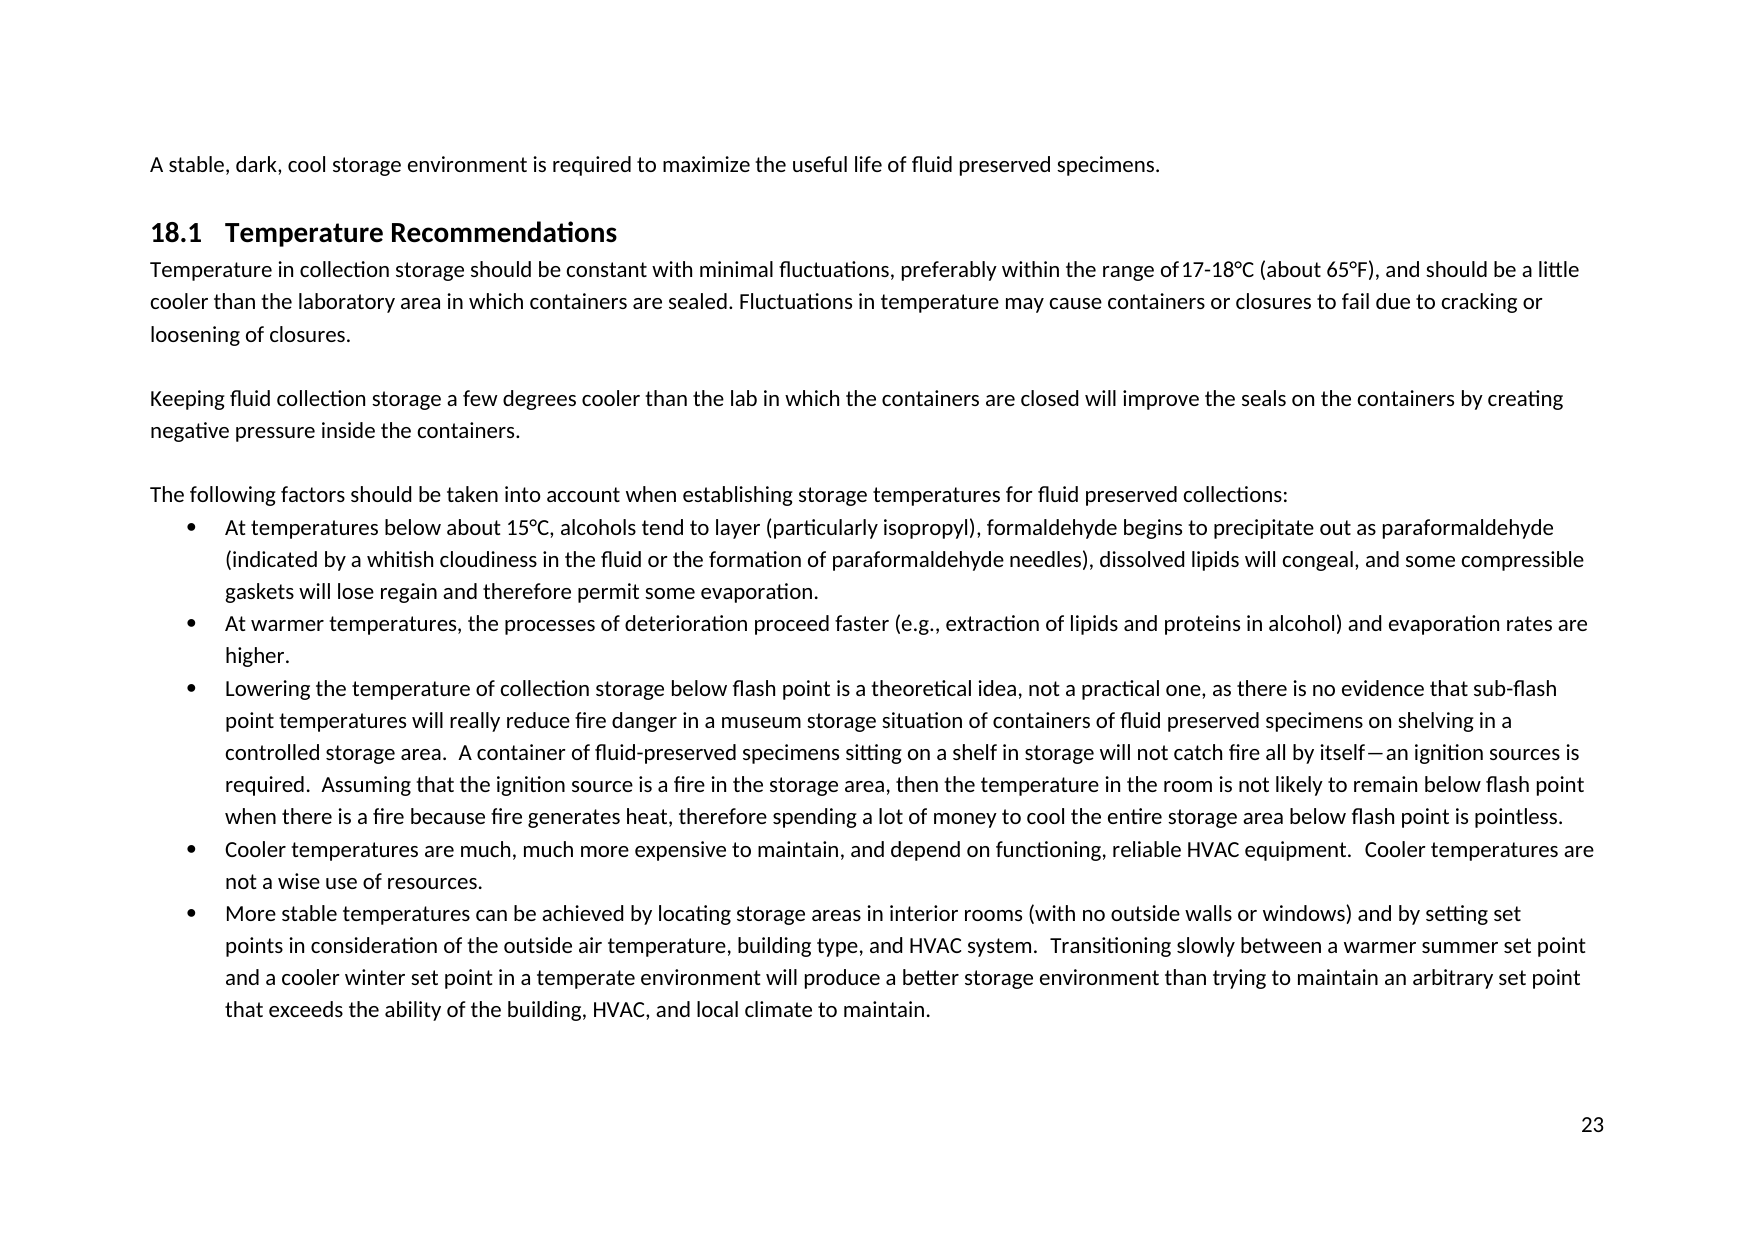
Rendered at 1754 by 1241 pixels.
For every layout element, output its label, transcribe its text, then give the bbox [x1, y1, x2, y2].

text Keeping fluid collection storage a few degrees cooler than the lab in which the containers are closed will improve the seals on the containers by creating negative pressure inside the containers. [150, 384, 1604, 444]
list At warmer temperatures, the processes of deterioration proceed faster (e.g., extraction of lipids and proteins in alcohol) and evaporation rates are higher. [187, 609, 1604, 669]
list At temperatures below about 15°C, alcohols tend to layer (particularly isopropyl), formaldehyde begins to precipitate out as paraformaldehyde (indicated by a whitish cloudiness in the fluid or the formation of paraformaldehyde needles), dissolved lipids will congeal, and some compressible gaskets will lose regain and therefore permit some evaporation. [187, 513, 1604, 605]
list More stable temperatures can be achieved by locating storage areas in interior rooms (with no outside walls or windows) and by setting set points in consideration of the outside air temperature, building type, and HVAC system. Transitioning slowly between a warmer summer set point and a cooler winter set point in a temperate environment will produce a better storage environment than trying to maintain an arbitrary set point that exceeds the ability of the building, HVAC, and local climate to maintain. [187, 899, 1604, 1024]
list Lowering the temperature of collection storage below flash point is a theoretical idea, not a practical one, as there is no evidence that sub-flash point temperatures will really reduce fire danger in a museum storage situation of containers of fluid preserved specimens on shelving in a controlled storage area. A container of fluid-preserved specimens sitting on a shelf in storage will not catch fire all by itself―an ignition sources is required. Assuming that the ignition source is a fire in the storage area, then the temperature in the room is not likely to remain below flash point when there is a fire because fire generates heat, therefore spending a lot of money to cool the entire storage area below flash point is pointless. [187, 674, 1604, 831]
text A stable, dark, cool storage environment is required to maximize the useful life of fluid preserved specimens. [150, 150, 1604, 178]
list Cooler temperatures are much, much more expensive to maintain, and depend on functioning, reliable HVAC equipment. Cooler temperatures are not a wise use of resources. [187, 835, 1604, 895]
text 18.1 Temperature Recommendations [150, 214, 1604, 250]
text Temperature in collection storage should be constant with minimal fluctuations, preferably within the range of17-18°C (about 65°F), and should be a little cooler than the laboratory area in which containers are sealed. Fluctuations in temperature may cause containers or closures to fail due to cracking or loosening of closures. [150, 255, 1604, 348]
text The following factors should be taken into account when establishing storage temperatures for fluid preserved collections: [150, 481, 1604, 509]
